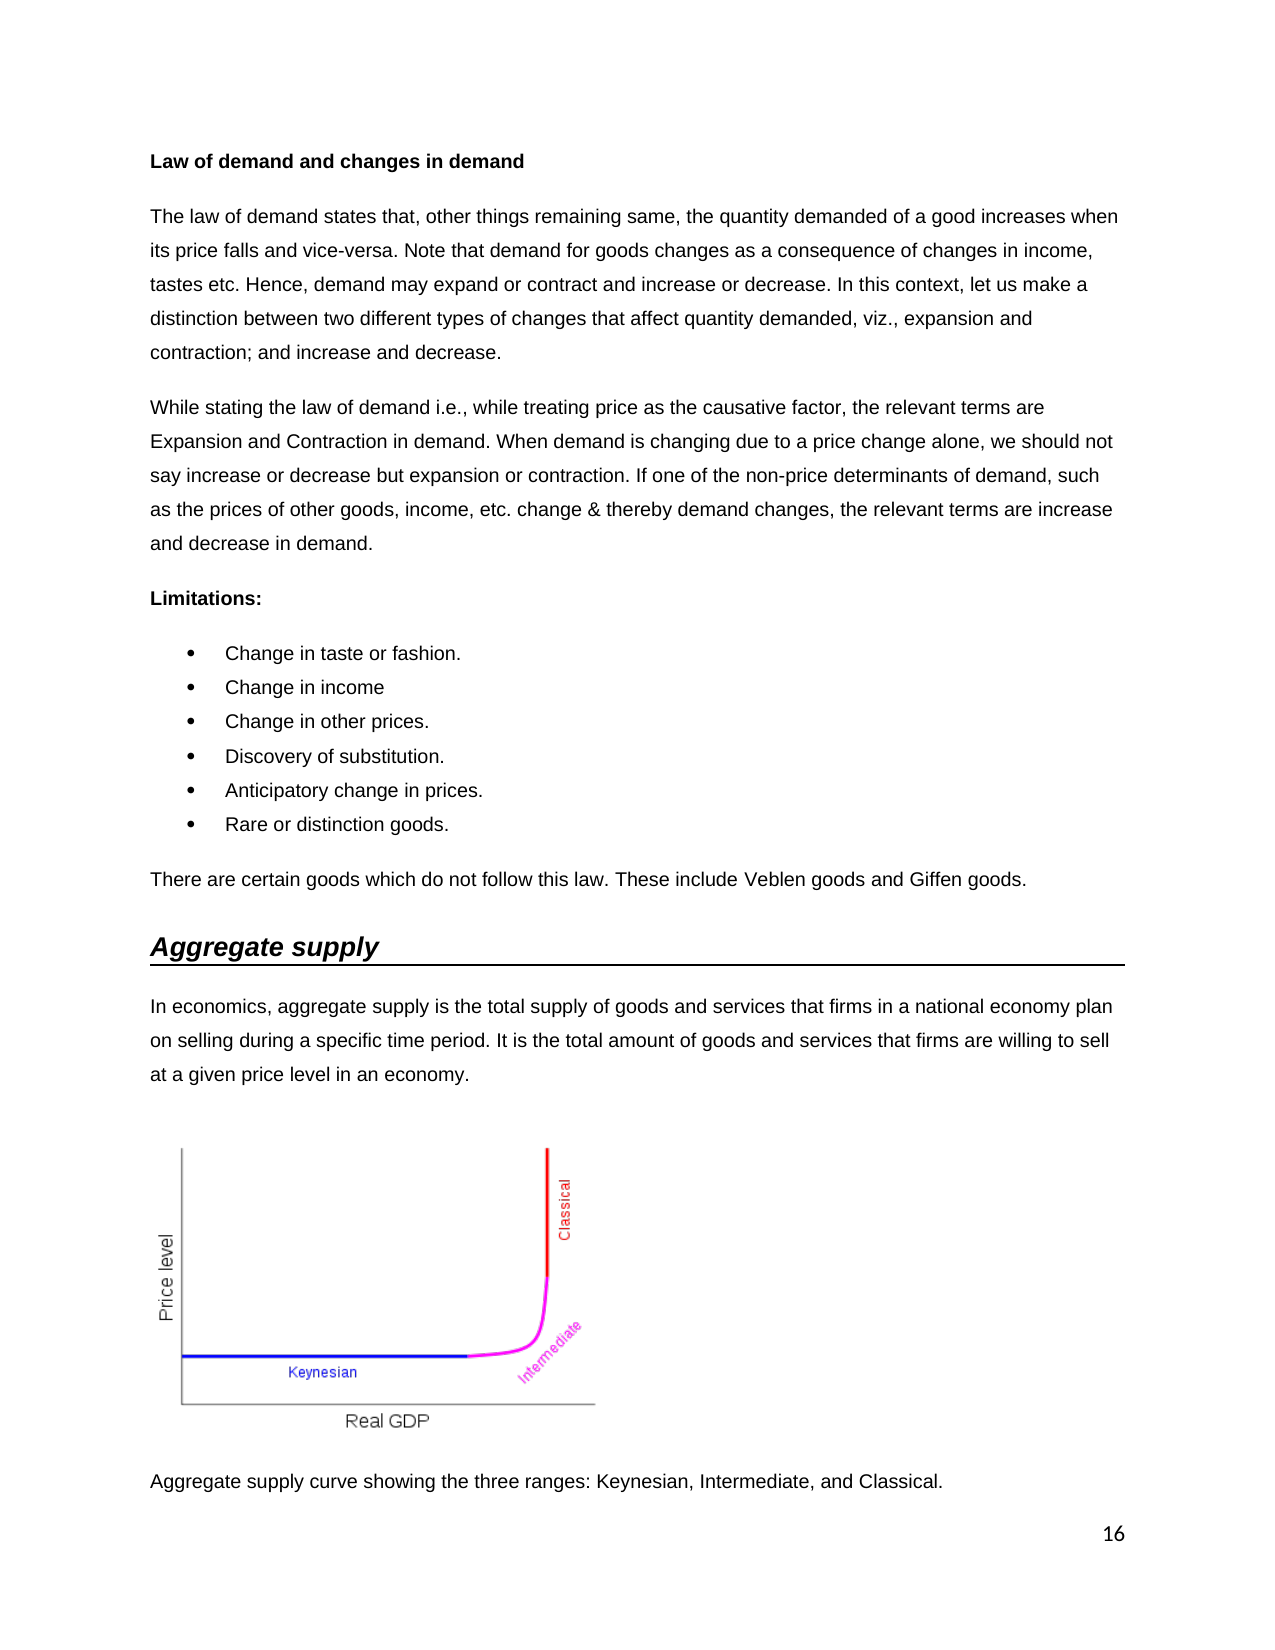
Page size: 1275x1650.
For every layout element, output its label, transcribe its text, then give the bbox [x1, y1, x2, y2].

list Change in taste or fashion. [187, 642, 1125, 665]
picture [150, 1117, 627, 1436]
list Rare or distinction goods. [187, 813, 1125, 836]
text While stating the law of demand i.e., while treating price as the causative factor, the relevant terms are Expansion and Contraction in demand. When demand is changing due to a price change alone, we should not say increase or decrease but expansion or contraction. If one of the non-price determinants of demand, such as the prices of other goods, income, etc. change & thereby demand changes, the relevant terms are increase and decrease in demand. [150, 396, 1125, 555]
list Discovery of substitution. [187, 744, 1125, 767]
text In economics, aggregate supply is the total supply of goods and services that firms in a national economy plan on selling during a specific time period. It is the total amount of goods and services that firms are willing to sell at a given price level in an economy. [150, 995, 1125, 1086]
text There are certain goods which do not follow this law. These include Veblen goods and Giffen goods. [150, 868, 1125, 891]
text Limitations: [150, 587, 1125, 610]
text Law of demand and changes in demand [150, 150, 1125, 173]
text The law of demand states that, other things remaining same, the quantity demanded of a good increases when its price falls and vice-versa. Note that demand for goods changes as a consequence of changes in income, tastes etc. Hence, demand may expand or contract and increase or decrease. In this context, let us make a distinction between two different types of changes that affect quantity demanded, viz., expansion and contraction; and increase and decrease. [150, 205, 1125, 364]
text Aggregate supply curve showing the three ranges: Keynesian, Intermediate, and Classical. [150, 1470, 1125, 1493]
list Change in other prices. [187, 710, 1125, 733]
list Anticipatory change in prices. [187, 779, 1125, 802]
list Change in income [187, 676, 1125, 699]
subtitle Aggregate supply [150, 931, 1125, 964]
